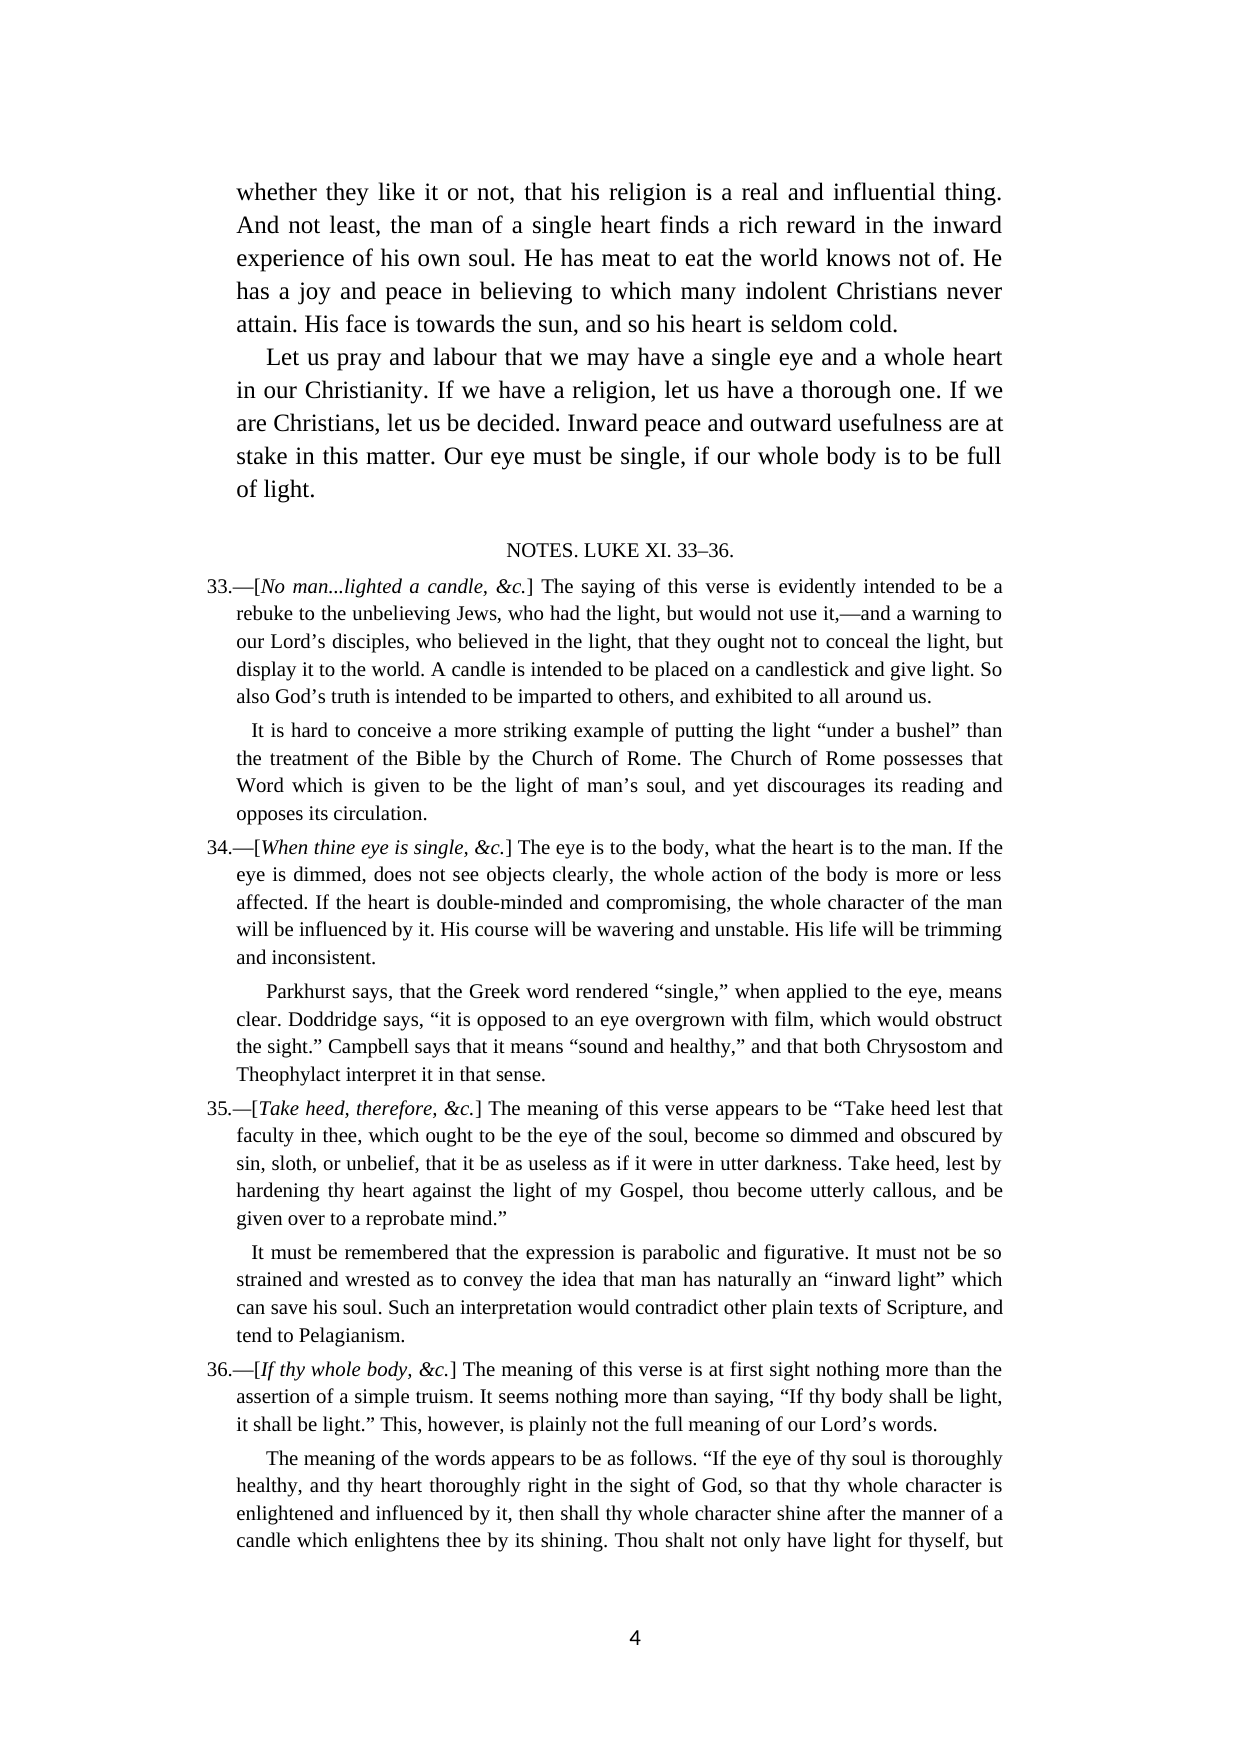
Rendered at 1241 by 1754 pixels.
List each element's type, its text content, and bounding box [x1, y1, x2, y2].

text Parkhurst says, that the Greek word rendered “single,” when applied to the eye, means clear. Doddridge says, “it is opposed to an eye overgrown with film, which would obstruct the sight.” Campbell says that it means “sound and healthy,” and that both Chrysostom and Theophylact interpret it in that sense. [236, 979, 1004, 1086]
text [236, 1446, 1004, 1552]
text Let us pray and labour that we may have a single eye and a whole heart in our Christianity. If we have a religion, let us have a thorough one. If we are Christians, let us be decided. Inward peace and outward usefulness are at stake in this matter. Our eye must be single, if our whole body is to be full of light. [236, 342, 1004, 503]
text 35.—[Take heed, therefore, &c.] The meaning of this verse appears to be “Take heed lest that faculty in thee, which ought to be the eye of the soul, become so dimmed and obscured by sin, sloth, or unbelief, that it be as useless as if it were in utter darkness. Take heed, lest by hardening thy heart against the light of my Gospel, thou become utterly callous, and be given over to a reprobate mind.” [207, 1096, 1004, 1230]
text 33.—[No man...lighted a candle, &c.] The saying of this verse is evidently intended to be a rebuke to the unbelieving Jews, who had the light, but would not use it,—and a warning to our Lord’s disciples, who believed in the light, that they ought not to conceal the light, but display it to the world. A candle is intended to be placed on a candlestick and give light. So also God’s truth is intended to be imparted to others, and exhibited to all around us. [207, 574, 1004, 708]
text 36.—[If thy whole body, &c.] The meaning of this verse is at first sight nothing more than the assertion of a simple truism. It seems nothing more than saying, “If thy body shall be light, it shall be light.” This, however, is plainly not the full meaning of our Lord’s words. [207, 1356, 1004, 1436]
text NOTES. LUKE XI. 33–36. [236, 538, 1004, 562]
text It must be remembered that the expression is parabolic and figurative. It must not be so strained and wrested as to convey the idea that man has naturally an “inward light” which can save his soul. Such an interpretation would contradict other plain texts of Scripture, and tend to Pelagianism. [236, 1240, 1004, 1347]
text It is hard to conceive a more striking example of putting the light “under a bushel” than the treatment of the Bible by the Church of Rome. The Church of Rome possesses that Word which is given to be the light of man’s soul, and yet discourages its reading and opposes its circulation. [236, 718, 1004, 825]
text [236, 177, 1004, 338]
text 34.—[When thine eye is single, &c.] The eye is to the body, what the heart is to the man. If the eye is dimmed, does not see objects clearly, the whole action of the body is more or less affected. If the heart is double-minded and compromising, the whole character of the man will be influenced by it. His course will be wavering and unstable. His life will be trimming and inconsistent. [207, 834, 1004, 969]
